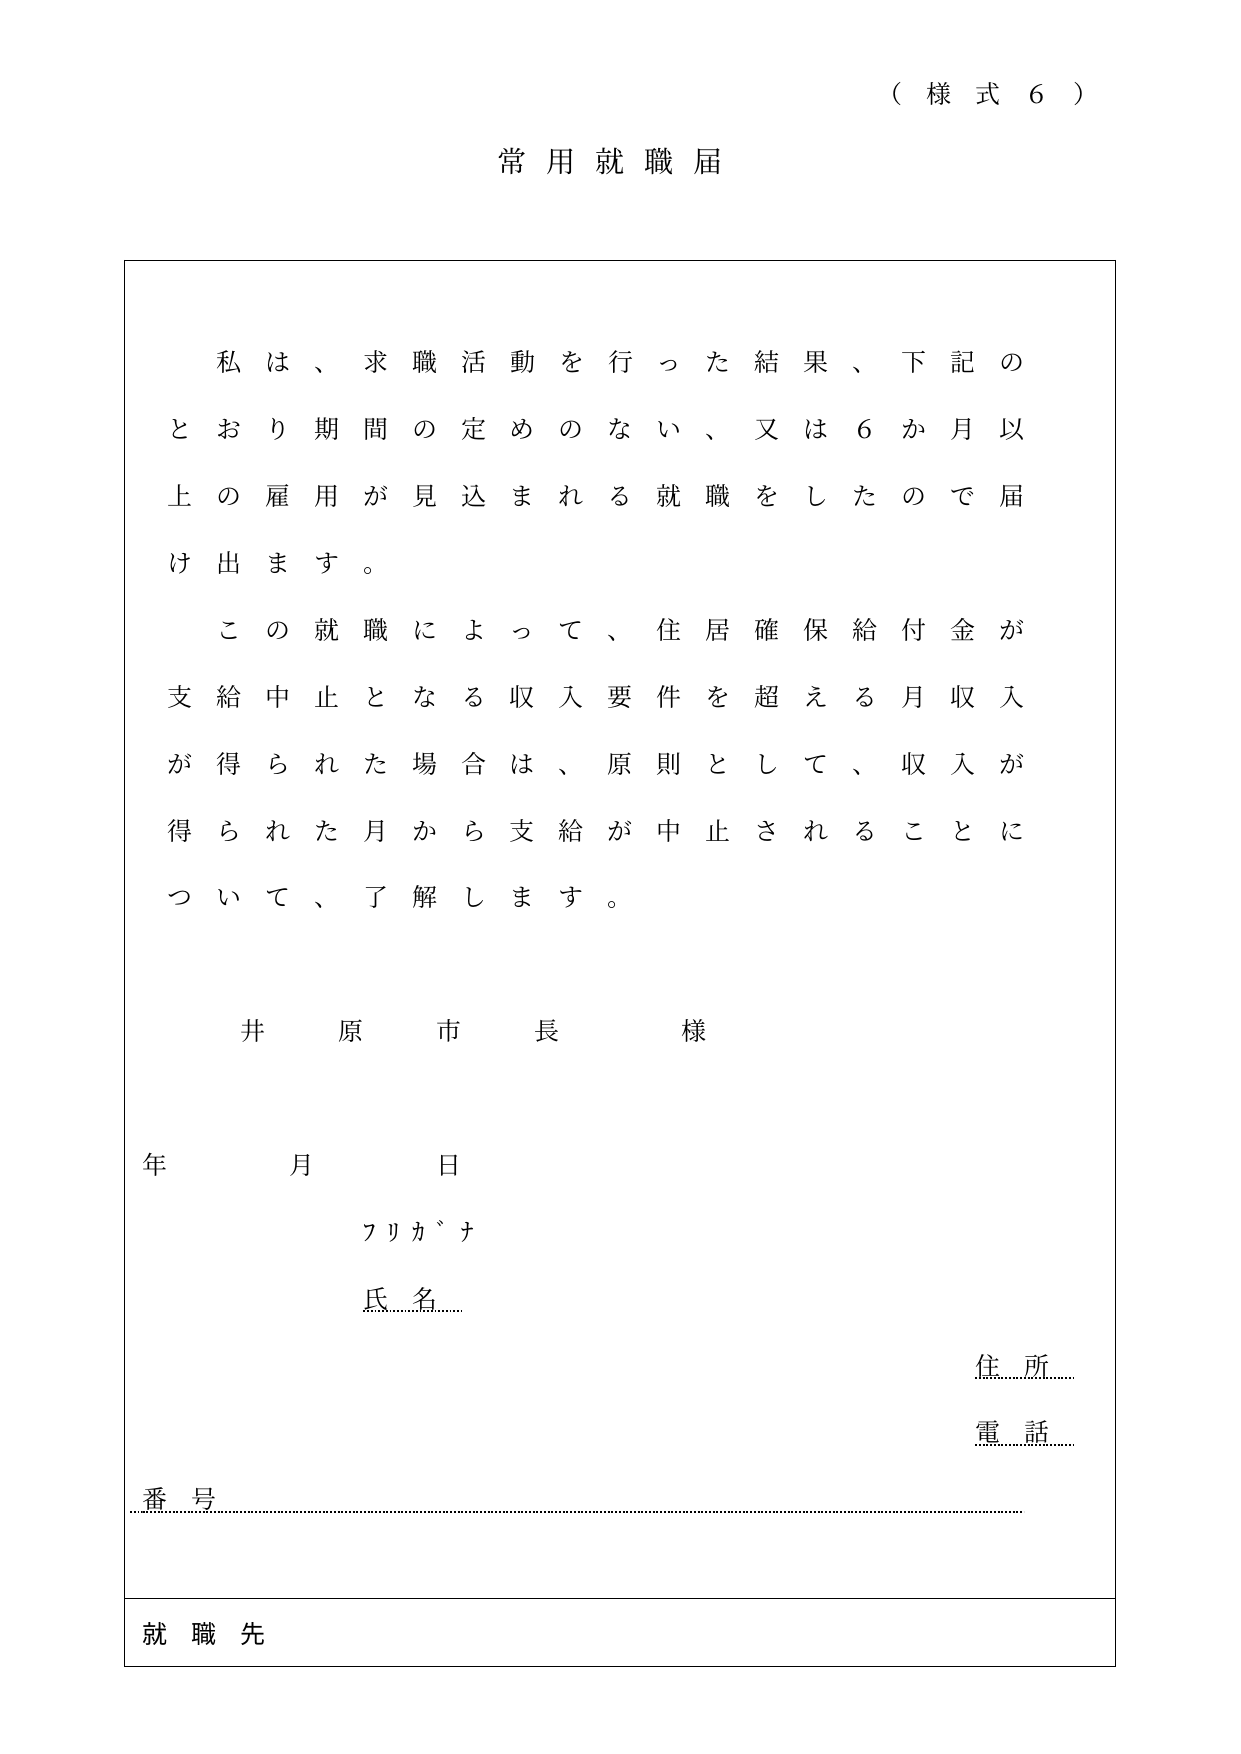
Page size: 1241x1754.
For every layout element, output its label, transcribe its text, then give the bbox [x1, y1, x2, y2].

text 常用就職届 [118, 126, 1122, 193]
table_header 私は、求職活動を行った結果、下記のとおり期間の定めのない、又は６か月以上の雇用が見込まれる就職をしたので届け出ます。 この就職によって、住居確保給付金が支給中止となる収入要件を超える月収入が得られた場合は、原則として、収入が得られた月から支給が中止されることについて、了解します。 井 原 市 長 様 年 月 日 ﾌﾘｶﾞﾅ 氏名 住所 電話番号 [125, 261, 1115, 1598]
text （様式６） [118, 59, 1122, 126]
table_cell 就職先 [125, 1599, 1115, 1666]
